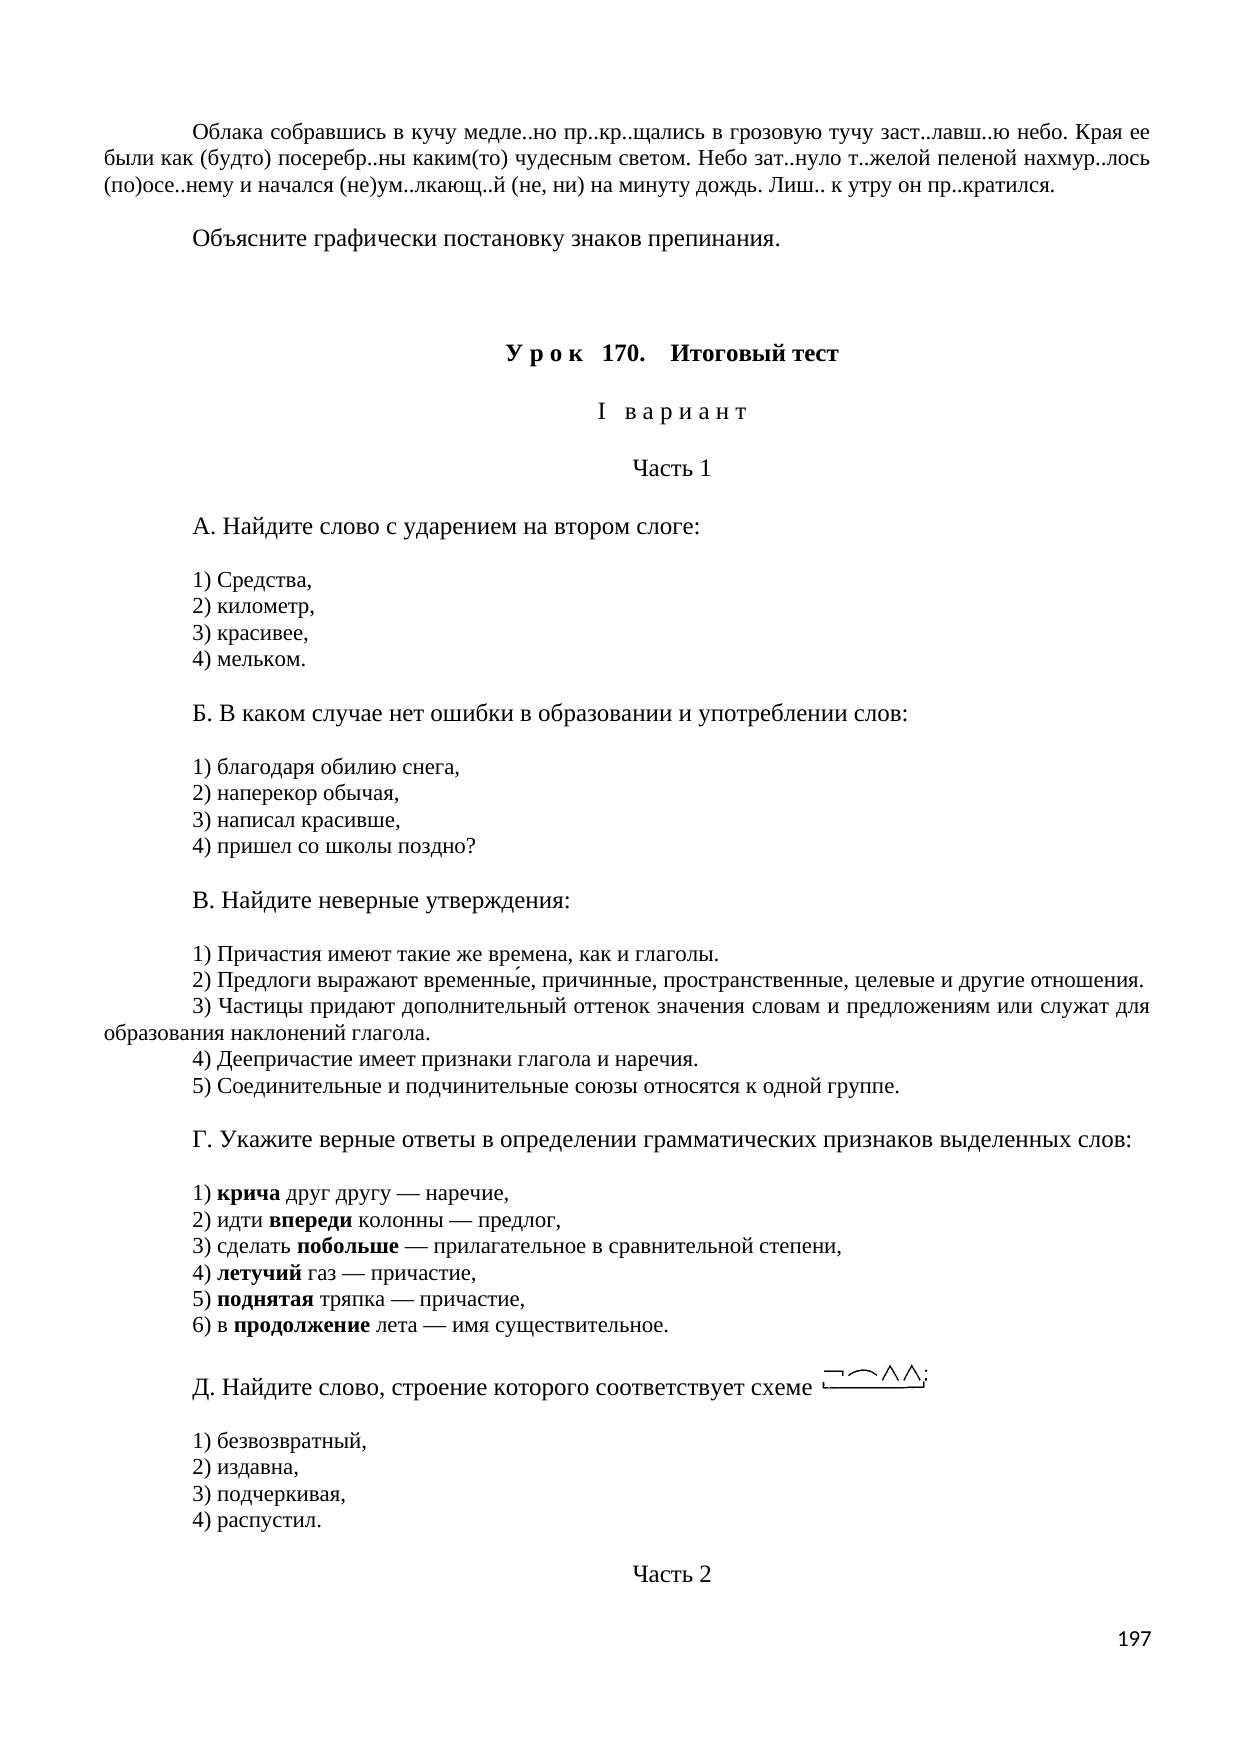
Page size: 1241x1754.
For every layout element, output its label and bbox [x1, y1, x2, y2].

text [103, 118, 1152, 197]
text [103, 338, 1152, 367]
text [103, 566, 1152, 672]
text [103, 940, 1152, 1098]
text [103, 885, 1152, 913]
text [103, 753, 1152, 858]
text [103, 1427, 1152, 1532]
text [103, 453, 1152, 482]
picture [818, 1363, 935, 1396]
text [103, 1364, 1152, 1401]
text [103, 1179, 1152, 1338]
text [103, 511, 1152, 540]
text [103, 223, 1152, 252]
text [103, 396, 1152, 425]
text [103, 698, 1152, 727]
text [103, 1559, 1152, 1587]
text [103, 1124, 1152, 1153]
